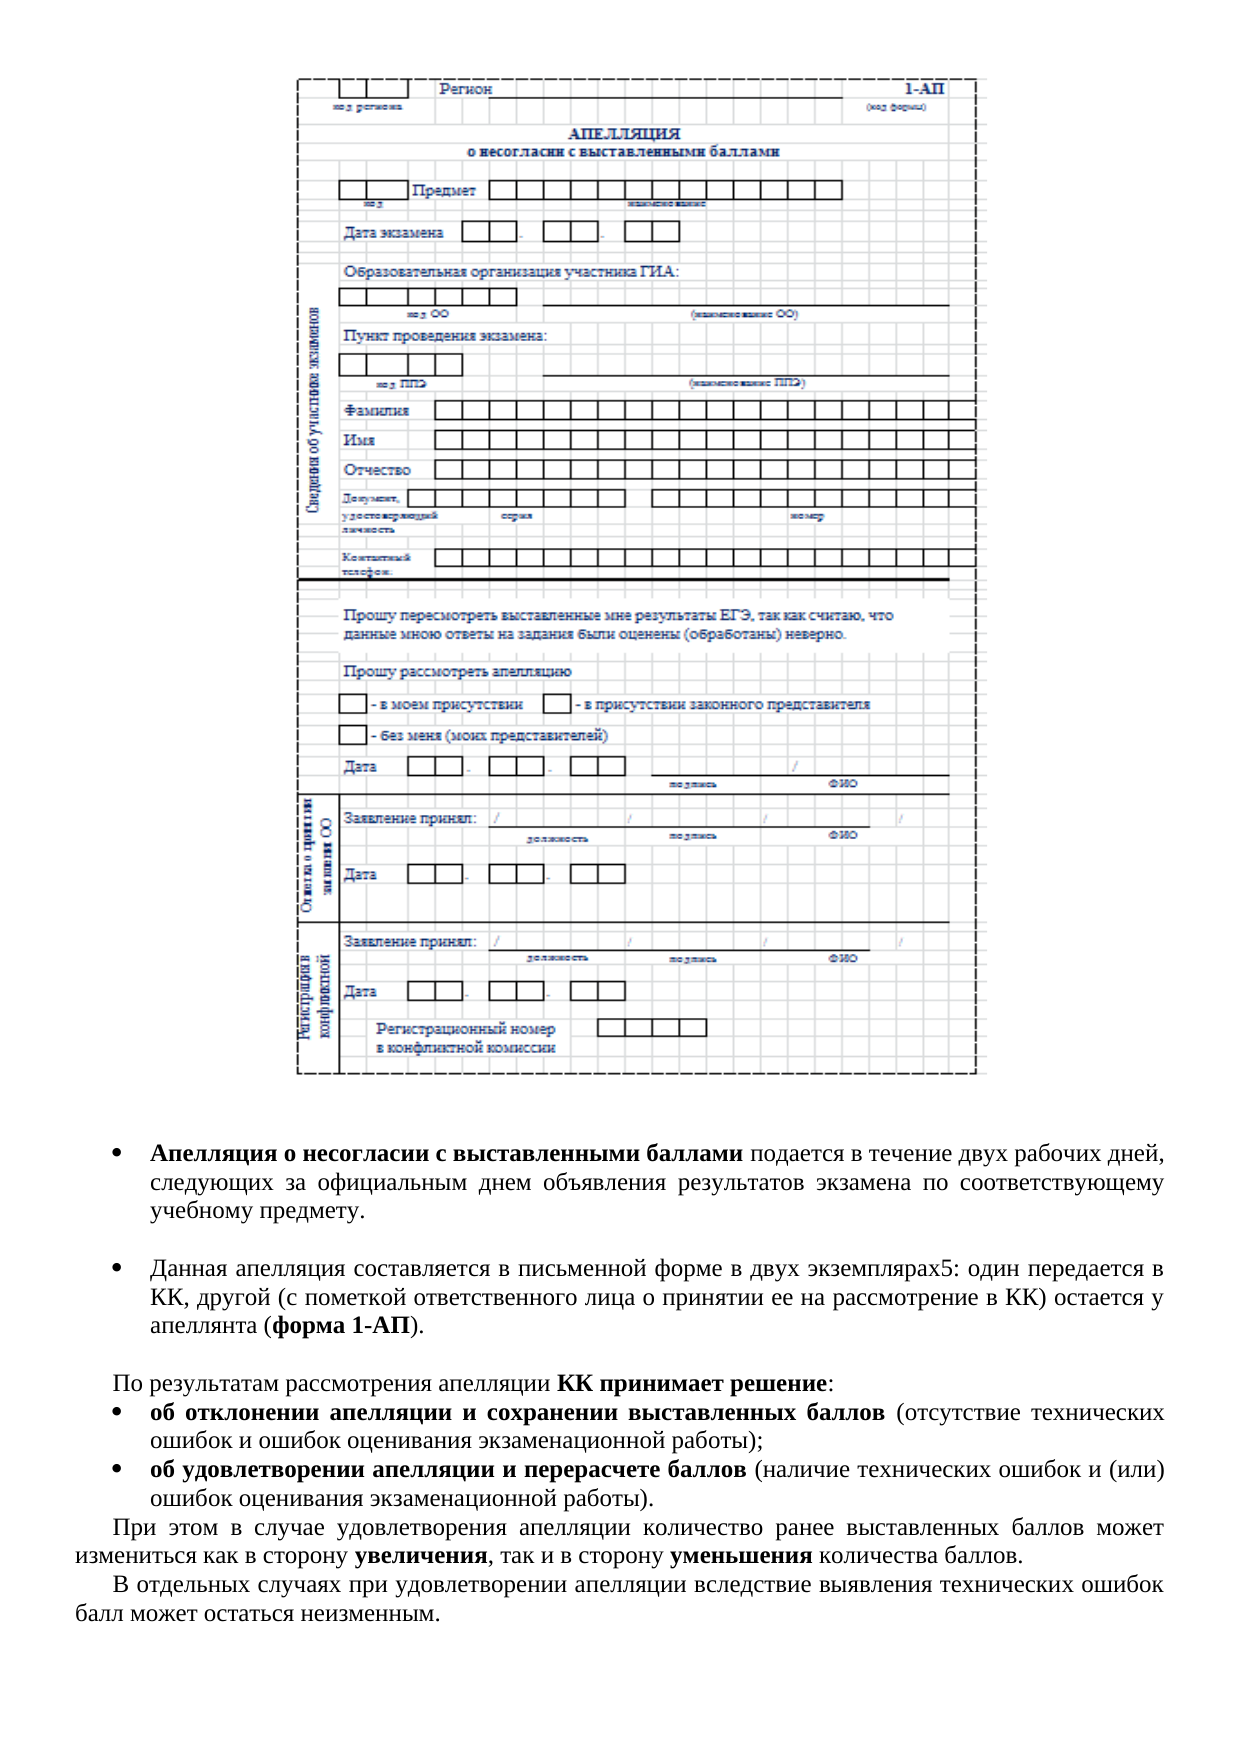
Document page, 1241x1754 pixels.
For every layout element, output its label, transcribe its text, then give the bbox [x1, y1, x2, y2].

list об удовлетворении апелляции и перерасчете баллов (наличие технических ошибок и (или) ошибок оценивания экзаменационной работы). [112, 1454, 1165, 1512]
text При этом в случае удовлетворения апелляции количество ранее выставленных баллов может измениться как в сторону увеличения, так и в сторону уменьшения количества баллов. [75, 1512, 1165, 1569]
text По результатам рассмотрения апелляции КК принимает решение: [75, 1368, 1165, 1397]
list Данная апелляция составляется в письменной форме в двух экземплярах5: один передается в КК, другой (с пометкой ответственного лица о принятии ее на рассмотрение в КК) остается у апеллянта (форма 1-АП). [112, 1253, 1165, 1339]
list Апелляция о несогласии с выставленными баллами подается в течение двух рабочих дней, следующих за официальным днем объявления результатов экзамена по соответствующему учебному предмету. [112, 1138, 1165, 1224]
list об отклонении апелляции и сохранении выставленных баллов (отсутствие технических ошибок и ошибок оценивания экзаменационной работы); [112, 1397, 1165, 1454]
text В отдельных случаях при удовлетворении апелляции вследствие выявления технических ошибок балл может остаться неизменным. [75, 1569, 1165, 1627]
picture [290, 75, 988, 1081]
